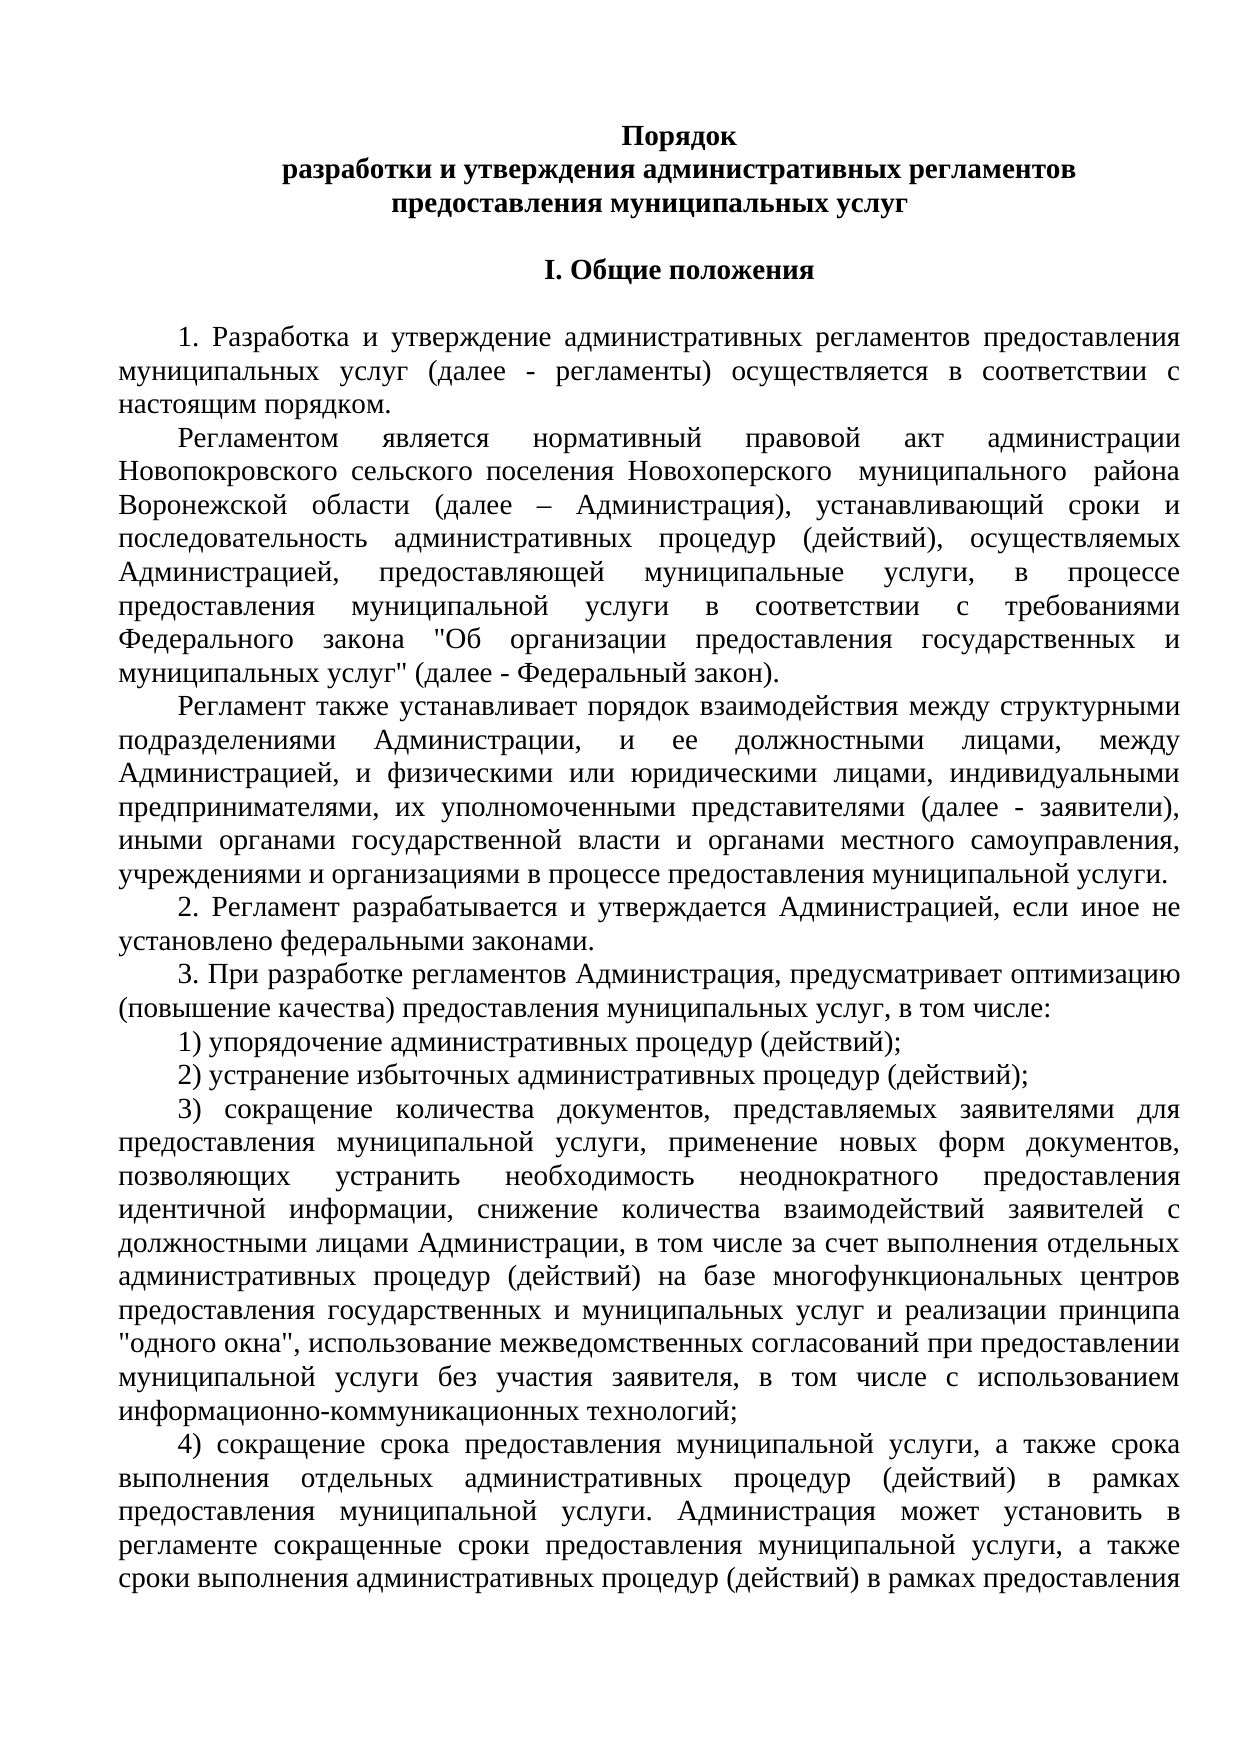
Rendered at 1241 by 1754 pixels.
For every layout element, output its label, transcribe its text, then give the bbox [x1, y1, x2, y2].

text 1. Разработка и утверждение административных регламентов предоставления муниципальных услуг (далее - регламенты) осуществляется в соответствии с настоящим порядком. [118, 319, 1181, 420]
text 3) сокращение количества документов, представляемых заявителями для предоставления муниципальной услуги, применение новых форм документов, позволяющих устранить необходимость неоднократного предоставления идентичной информации, снижение количества взаимодействий заявителей с должностными лицами Администрации, в том числе за счет выполнения отдельных административных процедур (действий) на базе многофункциональных центров предоставления государственных и муниципальных услуг и реализации принципа "одного окна", использование межведомственных согласований при предоставлении муниципальной услуги без участия заявителя, в том числе с использованием информационно-коммуникационных технологий; [118, 1091, 1181, 1426]
text I. Общие положения [118, 252, 1181, 286]
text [118, 1426, 1181, 1594]
text 1) упорядочение административных процедур (действий); [118, 1024, 1181, 1057]
text Регламентом является нормативный правовой акт администрации Новопокровского сельского поселения Новохоперского муниципального района Воронежской области (далее – Администрация), устанавливающий сроки и последовательность административных процедур (действий), осуществляемых Администрацией, предоставляющей муниципальные услуги, в процессе предоставления муниципальной услуги в соответствии с требованиями Федерального закона "Об организации предоставления государственных и муниципальных услуг" (далее - Федеральный закон). [118, 420, 1181, 688]
text Порядок [118, 118, 1181, 152]
text 2) устранение избыточных административных процедур (действий); [118, 1057, 1181, 1091]
text 3. При разработке регламентов Администрация, предусматривает оптимизацию (повышение качества) предоставления муниципальных услуг, в том числе: [118, 957, 1181, 1024]
text разработки и утверждения административных регламентов предоставления муниципальных услуг [118, 152, 1181, 219]
text Регламент также устанавливает порядок взаимодействия между структурными подразделениями Администрации, и ее должностными лицами, между Администрацией, и физическими или юридическими лицами, индивидуальными предпринимателями, их уполномоченными представителями (далее - заявители), иными органами государственной власти и органами местного самоуправления, учреждениями и организациями в процессе предоставления муниципальной услуги. [118, 688, 1181, 889]
text 2. Регламент разрабатывается и утверждается Администрацией, если иное не установлено федеральными законами. [118, 889, 1181, 957]
